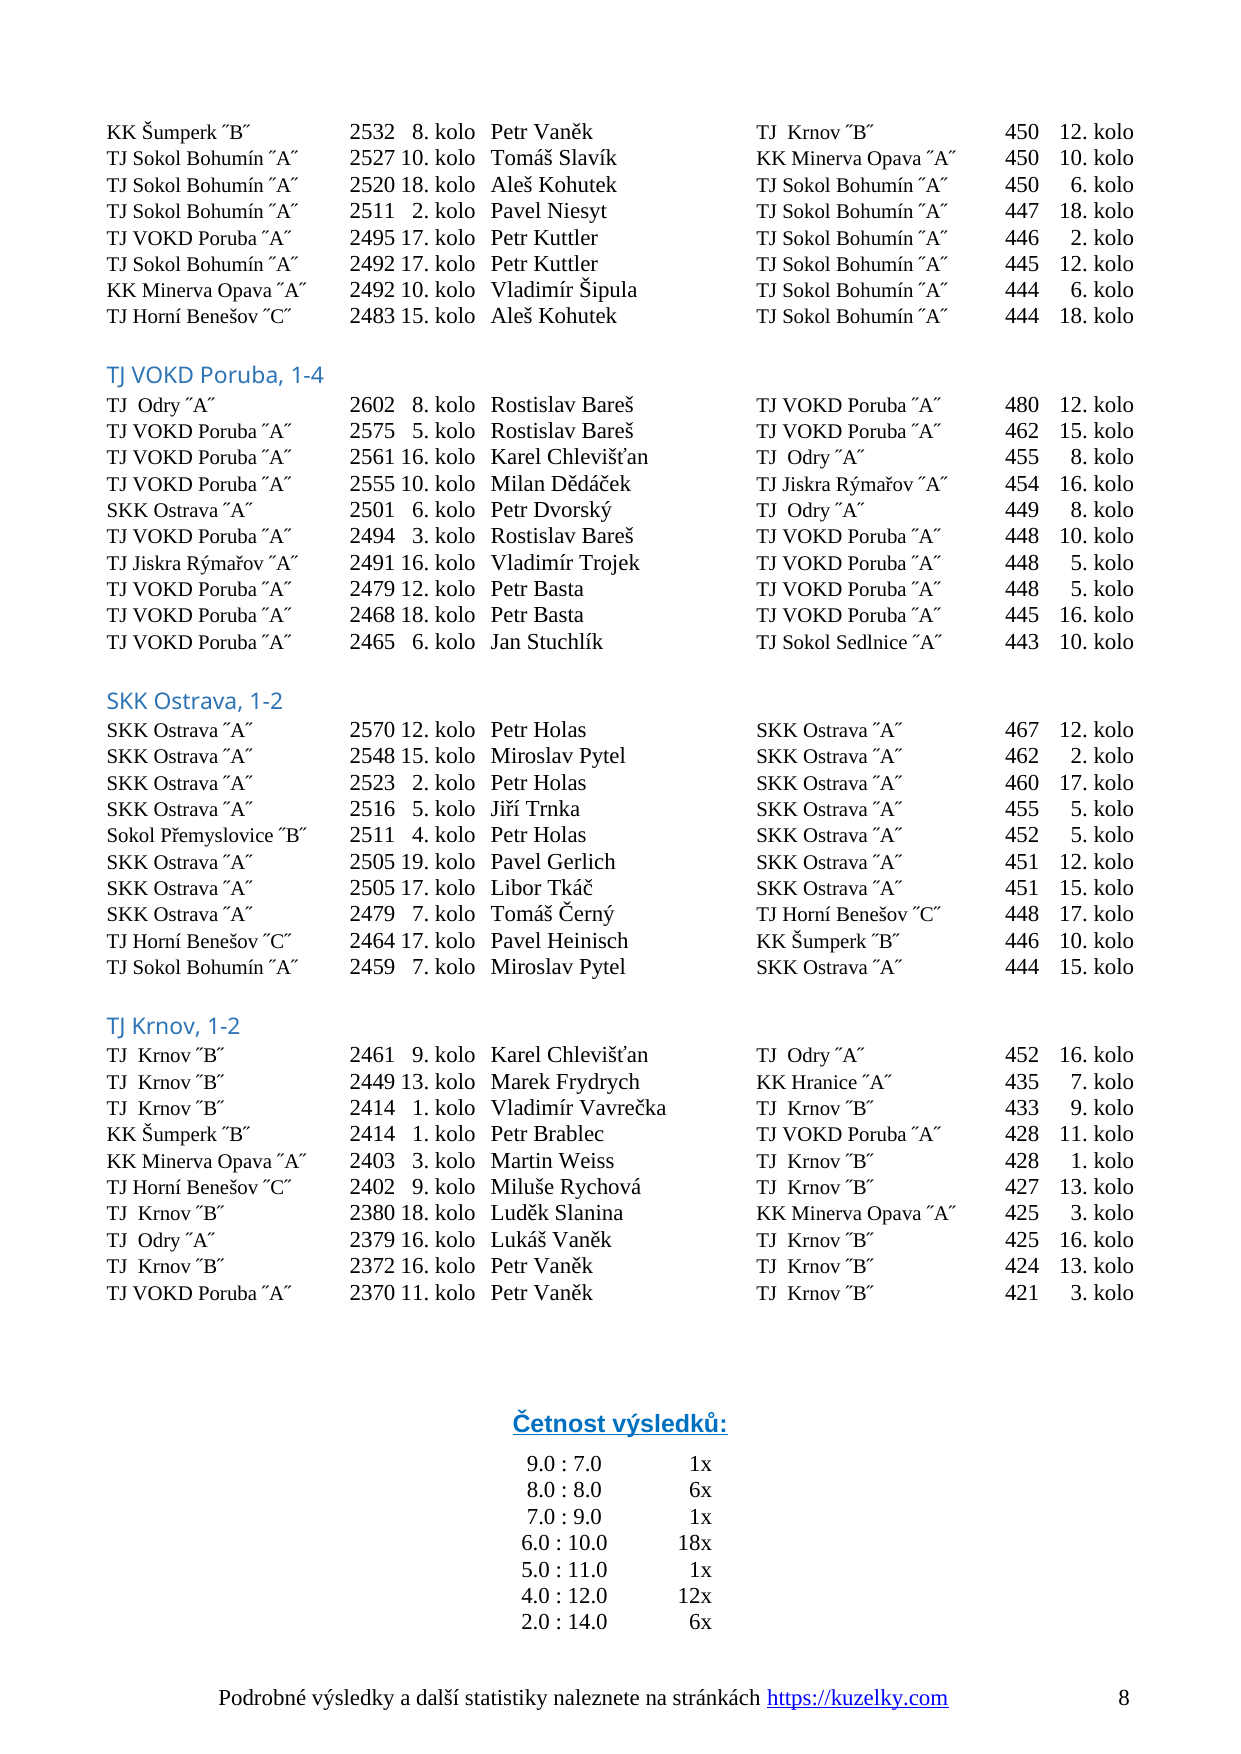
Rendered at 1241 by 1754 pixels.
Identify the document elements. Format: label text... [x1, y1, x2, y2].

text TJ Krnov ˝B˝ 2414 1. kolo Vladimír Vavrečka TJ Krnov ˝B˝ 433 9. kolo [106, 1094, 1134, 1120]
text TJ VOKD Poruba ˝A˝ 2495 17. kolo Petr Kuttler TJ Sokol Bohumín ˝A˝ 446 2. kolo [106, 223, 1134, 250]
text Četnost výsledků: [94, 1409, 1145, 1438]
text Sokol Přemyslovice ˝B˝ 2511 4. kolo Petr Holas SKK Ostrava ˝A˝ 452 5. kolo [106, 821, 1134, 848]
text TJ VOKD Poruba ˝A˝ 2575 5. kolo Rostislav Bareš TJ VOKD Poruba ˝A˝ 462 15. kolo [106, 417, 1134, 443]
text SKK Ostrava ˝A˝ 2505 19. kolo Pavel Gerlich SKK Ostrava ˝A˝ 451 12. kolo [106, 848, 1134, 874]
text 7.0 : 9.0 1x [106, 1503, 1134, 1529]
text TJ VOKD Poruba ˝A˝ 2370 11. kolo Petr Vaněk TJ Krnov ˝B˝ 421 3. kolo [106, 1278, 1134, 1305]
text TJ VOKD Poruba ˝A˝ 2555 10. kolo Milan Dědáček TJ Jiskra Rýmařov ˝A˝ 454 16. kolo [106, 470, 1134, 496]
text 6.0 : 10.0 18x [106, 1529, 1134, 1556]
text TJ Sokol Bohumín ˝A˝ 2511 2. kolo Pavel Niesyt TJ Sokol Bohumín ˝A˝ 447 18. kolo [106, 197, 1134, 223]
text KK Šumperk ˝B˝ 2532 8. kolo Petr Vaněk TJ Krnov ˝B˝ 450 12. kolo [106, 118, 1134, 144]
text KK Šumperk ˝B˝ 2414 1. kolo Petr Brablec TJ VOKD Poruba ˝A˝ 428 11. kolo [106, 1120, 1134, 1147]
text TJ Sokol Bohumín ˝A˝ 2459 7. kolo Miroslav Pytel SKK Ostrava ˝A˝ 444 15. kolo [106, 953, 1134, 979]
text TJ VOKD Poruba ˝A˝ 2494 3. kolo Rostislav Bareš TJ VOKD Poruba ˝A˝ 448 10. kolo [106, 522, 1134, 549]
text KK Minerva Opava ˝A˝ 2492 10. kolo Vladimír Šipula TJ Sokol Bohumín ˝A˝ 444 6. kolo [106, 276, 1134, 303]
text 2.0 : 14.0 6x [106, 1608, 1134, 1635]
subtitle SKK Ostrava, 1-2 [106, 685, 1134, 716]
text TJ Sokol Bohumín ˝A˝ 2527 10. kolo Tomáš Slavík KK Minerva Opava ˝A˝ 450 10. kolo [106, 144, 1134, 171]
text 9.0 : 7.0 1x [106, 1450, 1134, 1477]
text SKK Ostrava ˝A˝ 2479 7. kolo Tomáš Černý TJ Horní Benešov ˝C˝ 448 17. kolo [106, 901, 1134, 927]
text SKK Ostrava ˝A˝ 2516 5. kolo Jiří Trnka SKK Ostrava ˝A˝ 455 5. kolo [106, 795, 1134, 821]
text 5.0 : 11.0 1x [106, 1556, 1134, 1582]
text TJ Horní Benešov ˝C˝ 2402 9. kolo Miluše Rychová TJ Krnov ˝B˝ 427 13. kolo [106, 1173, 1134, 1199]
subtitle TJ Krnov, 1-2 [106, 1010, 1134, 1041]
text TJ Krnov ˝B˝ 2372 16. kolo Petr Vaněk TJ Krnov ˝B˝ 424 13. kolo [106, 1252, 1134, 1278]
text TJ Sokol Bohumín ˝A˝ 2492 17. kolo Petr Kuttler TJ Sokol Bohumín ˝A˝ 445 12. kolo [106, 250, 1134, 276]
text TJ Horní Benešov ˝C˝ 2464 17. kolo Pavel Heinisch KK Šumperk ˝B˝ 446 10. kolo [106, 927, 1134, 953]
text TJ VOKD Poruba ˝A˝ 2465 6. kolo Jan Stuchlík TJ Sokol Sedlnice ˝A˝ 443 10. kolo [106, 628, 1134, 654]
subtitle TJ VOKD Poruba, 1-4 [106, 359, 1134, 391]
text TJ VOKD Poruba ˝A˝ 2561 16. kolo Karel Chlevišťan TJ Odry ˝A˝ 455 8. kolo [106, 443, 1134, 470]
text SKK Ostrava ˝A˝ 2570 12. kolo Petr Holas SKK Ostrava ˝A˝ 467 12. kolo [106, 716, 1134, 742]
text SKK Ostrava ˝A˝ 2505 17. kolo Libor Tkáč SKK Ostrava ˝A˝ 451 15. kolo [106, 874, 1134, 901]
text 4.0 : 12.0 12x [106, 1582, 1134, 1608]
text SKK Ostrava ˝A˝ 2523 2. kolo Petr Holas SKK Ostrava ˝A˝ 460 17. kolo [106, 769, 1134, 795]
text TJ Horní Benešov ˝C˝ 2483 15. kolo Aleš Kohutek TJ Sokol Bohumín ˝A˝ 444 18. kolo [106, 303, 1134, 329]
text TJ Odry ˝A˝ 2602 8. kolo Rostislav Bareš TJ VOKD Poruba ˝A˝ 480 12. kolo [106, 391, 1134, 417]
text SKK Ostrava ˝A˝ 2548 15. kolo Miroslav Pytel SKK Ostrava ˝A˝ 462 2. kolo [106, 742, 1134, 769]
text TJ Krnov ˝B˝ 2461 9. kolo Karel Chlevišťan TJ Odry ˝A˝ 452 16. kolo [106, 1041, 1134, 1068]
text TJ Krnov ˝B˝ 2380 18. kolo Luděk Slanina KK Minerva Opava ˝A˝ 425 3. kolo [106, 1199, 1134, 1226]
text 8.0 : 8.0 6x [106, 1477, 1134, 1503]
text TJ VOKD Poruba ˝A˝ 2479 12. kolo Petr Basta TJ VOKD Poruba ˝A˝ 448 5. kolo [106, 575, 1134, 602]
text TJ Jiskra Rýmařov ˝A˝ 2491 16. kolo Vladimír Trojek TJ VOKD Poruba ˝A˝ 448 5. kolo [106, 549, 1134, 575]
text TJ Krnov ˝B˝ 2449 13. kolo Marek Frydrych KK Hranice ˝A˝ 435 7. kolo [106, 1068, 1134, 1094]
text SKK Ostrava ˝A˝ 2501 6. kolo Petr Dvorský TJ Odry ˝A˝ 449 8. kolo [106, 496, 1134, 522]
text KK Minerva Opava ˝A˝ 2403 3. kolo Martin Weiss TJ Krnov ˝B˝ 428 1. kolo [106, 1147, 1134, 1173]
text TJ Odry ˝A˝ 2379 16. kolo Lukáš Vaněk TJ Krnov ˝B˝ 425 16. kolo [106, 1226, 1134, 1252]
text TJ Sokol Bohumín ˝A˝ 2520 18. kolo Aleš Kohutek TJ Sokol Bohumín ˝A˝ 450 6. kolo [106, 171, 1134, 197]
text TJ VOKD Poruba ˝A˝ 2468 18. kolo Petr Basta TJ VOKD Poruba ˝A˝ 445 16. kolo [106, 602, 1134, 628]
